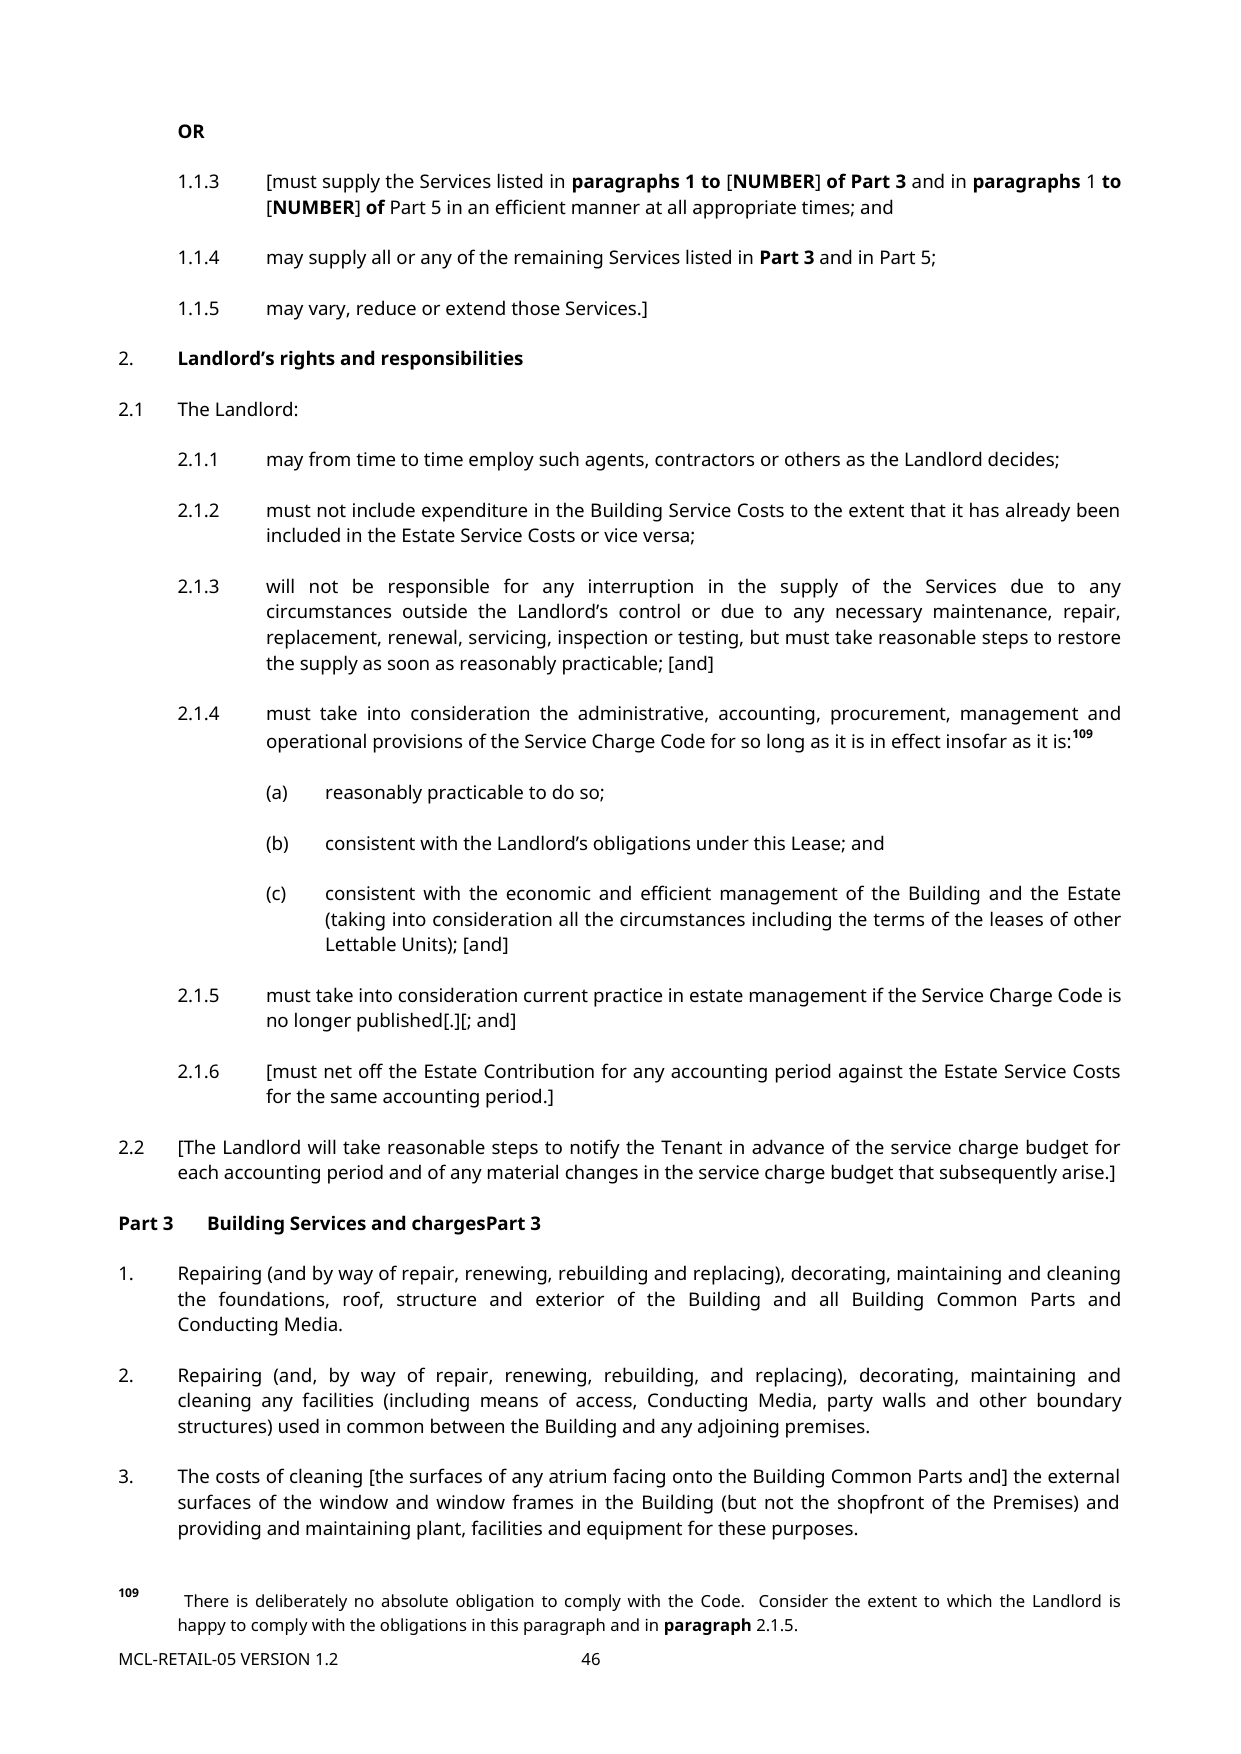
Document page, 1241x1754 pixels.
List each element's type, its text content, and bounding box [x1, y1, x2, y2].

text may vary, reduce or extend those Services.] [177, 295, 1122, 321]
text must not include expenditure in the Building Service Costs to the extent that it has already been included in the Estate Service Costs or vice versa; [177, 497, 1122, 548]
list Repairing (and, by way of repair, renewing, rebuilding, and replacing), decorating, maintaining and cleaning any facilities (including means of access, Conducting Media, party walls and other boundary structures) used in common between the Building and any adjoining premises. [118, 1362, 1122, 1439]
text must take into consideration the administrative, accounting, procurement, management and operational provisions of the Service Charge Code for so long as it is in effect insofar as it is: [177, 700, 1122, 754]
text OR [177, 118, 1122, 144]
text may from time to time employ such agents, contractors or others as the Landlord decides; [177, 447, 1122, 472]
text will not be responsible for any interruption in the supply of the Services due to any circumstances outside the Landlord’s control or due to any necessary maintenance, repair, replacement, renewal, servicing, inspection or testing, but must take reasonable steps to restore the supply as soon as reasonably practicable; [and] [177, 573, 1122, 675]
text consistent with the Landlord’s obligations under this Lease; and [266, 830, 1122, 855]
text consistent with the economic and efficient management of the Building and the Estate (taking into consideration all the circumstances including the terms of the leases of other Lettable Units); [and] [266, 880, 1122, 957]
text may supply all or any of the remaining Services listed in Part 3 and in Part 5; [177, 245, 1122, 270]
text The costs of cleaning [the surfaces of any atrium facing onto the Building Common Parts and] the external surfaces of the window and window frames in the Building (but not the shopfront of the Premises) and providing and maintaining plant, facilities and equipment for these purposes. [118, 1464, 1122, 1540]
text reasonably practicable to do so; [266, 779, 1122, 805]
text The Landlord: [118, 396, 1122, 422]
text must take into consideration current practice in estate management if the Service Charge Code is no longer published[.][; and] [177, 982, 1122, 1033]
text [The Landlord will take reasonable steps to notify the Tenant in advance of the service charge budget for each accounting period and of any material changes in the service charge budget that subsequently arise.] [118, 1134, 1122, 1185]
text Landlord’s rights and responsibilities [118, 346, 1122, 371]
text [must net off the Estate Contribution for any accounting period against the Estate Service Costs for the same accounting period.] [177, 1058, 1122, 1109]
text [must supply the Services listed in paragraphs 1 to [NUMBER] of Part 3 and in paragraphs 1 to [NUMBER] of Part 5 in an efficient manner at all appropriate times; and [177, 169, 1122, 220]
list Repairing (and by way of repair, renewing, rebuilding and replacing), decorating, maintaining and cleaning the foundations, roof, structure and exterior of the Building and all Building Common Parts and Conducting Media. [118, 1261, 1122, 1337]
